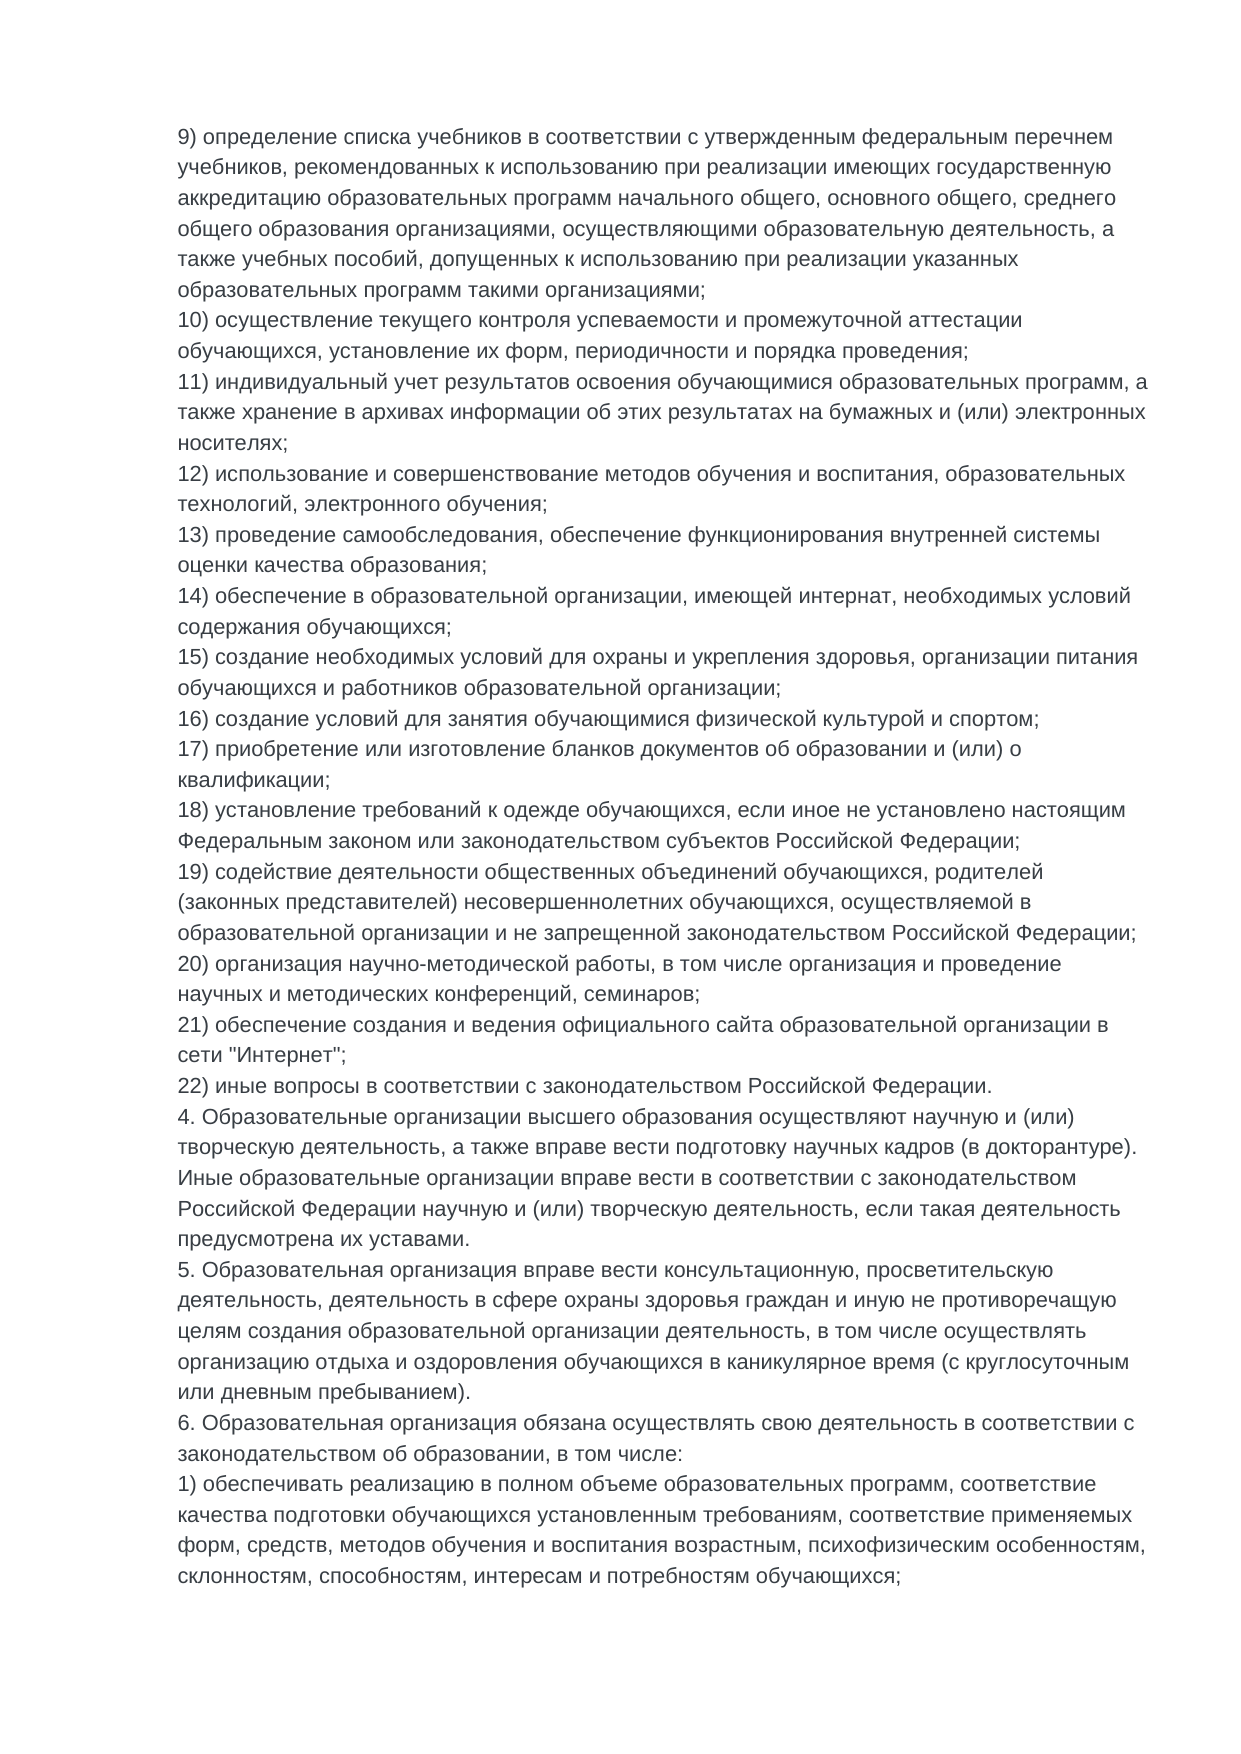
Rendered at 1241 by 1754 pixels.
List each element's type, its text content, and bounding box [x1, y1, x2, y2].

text 16) создание условий для занятия обучающимися физической культурой и спортом; [177, 700, 1152, 731]
text 21) обеспечение создания и ведения официального сайта образовательной организации в сети "Интернет"; [177, 1006, 1152, 1067]
text 5. Образовательная организация вправе вести консультационную, просветительскую деятельность, деятельность в сфере охраны здоровья граждан и иную не противоречащую целям создания образовательной организации деятельность, в том числе осуществлять организацию отдыха и оздоровления обучающихся в каникулярное время (с круглосуточным или дневным пребыванием). [177, 1251, 1152, 1404]
text 4. Образовательные организации высшего образования осуществляют научную и (или) творческую деятельность, а также вправе вести подготовку научных кадров (в докторантуре). Иные образовательные организации вправе вести в соответствии с законодательством Российской Федерации научную и (или) творческую деятельность, если такая деятельность предусмотрена их уставами. [177, 1098, 1152, 1251]
text 12) использование и совершенствование методов обучения и воспитания, образовательных технологий, электронного обучения; [177, 455, 1152, 516]
text 10) осуществление текущего контроля успеваемости и промежуточной аттестации обучающихся, установление их форм, периодичности и порядка проведения; [177, 302, 1152, 363]
text 19) содействие деятельности общественных объединений обучающихся, родителей (законных представителей) несовершеннолетних обучающихся, осуществляемой в образовательной организации и не запрещенной законодательством Российской Федерации; [177, 853, 1152, 945]
text 22) иные вопросы в соответствии с законодательством Российской Федерации. [177, 1067, 1152, 1098]
text 1) обеспечивать реализацию в полном объеме образовательных программ, соответствие качества подготовки обучающихся установленным требованиям, соответствие применяемых форм, средств, методов обучения и воспитания возрастным, психофизическим особенностям, склонностям, способностям, интересам и потребностям обучающихся; [177, 1466, 1152, 1588]
text 11) индивидуальный учет результатов освоения обучающимися образовательных программ, а также хранение в архивах информации об этих результатах на бумажных и (или) электронных носителях; [177, 363, 1152, 455]
text 9) определение списка учебников в соответствии с утвержденным федеральным перечнем учебников, рекомендованных к использованию при реализации имеющих государственную аккредитацию образовательных программ начального общего, основного общего, среднего общего образования организациями, осуществляющими образовательную деятельность, а также учебных пособий, допущенных к использованию при реализации указанных образовательных программ такими организациями; [177, 118, 1152, 302]
text 13) проведение самообследования, обеспечение функционирования внутренней системы оценки качества образования; [177, 516, 1152, 577]
text 17) приобретение или изготовление бланков документов об образовании и (или) о квалификации; [177, 731, 1152, 792]
text 18) установление требований к одежде обучающихся, если иное не установлено настоящим Федеральным законом или законодательством субъектов Российской Федерации; [177, 792, 1152, 853]
text 6. Образовательная организация обязана осуществлять свою деятельность в соответствии с законодательством об образовании, в том числе: [177, 1404, 1152, 1466]
text 20) организация научно-методической работы, в том числе организация и проведение научных и методических конференций, семинаров; [177, 945, 1152, 1006]
text 15) создание необходимых условий для охраны и укрепления здоровья, организации питания обучающихся и работников образовательной организации; [177, 639, 1152, 700]
text 14) обеспечение в образовательной организации, имеющей интернат, необходимых условий содержания обучающихся; [177, 577, 1152, 639]
